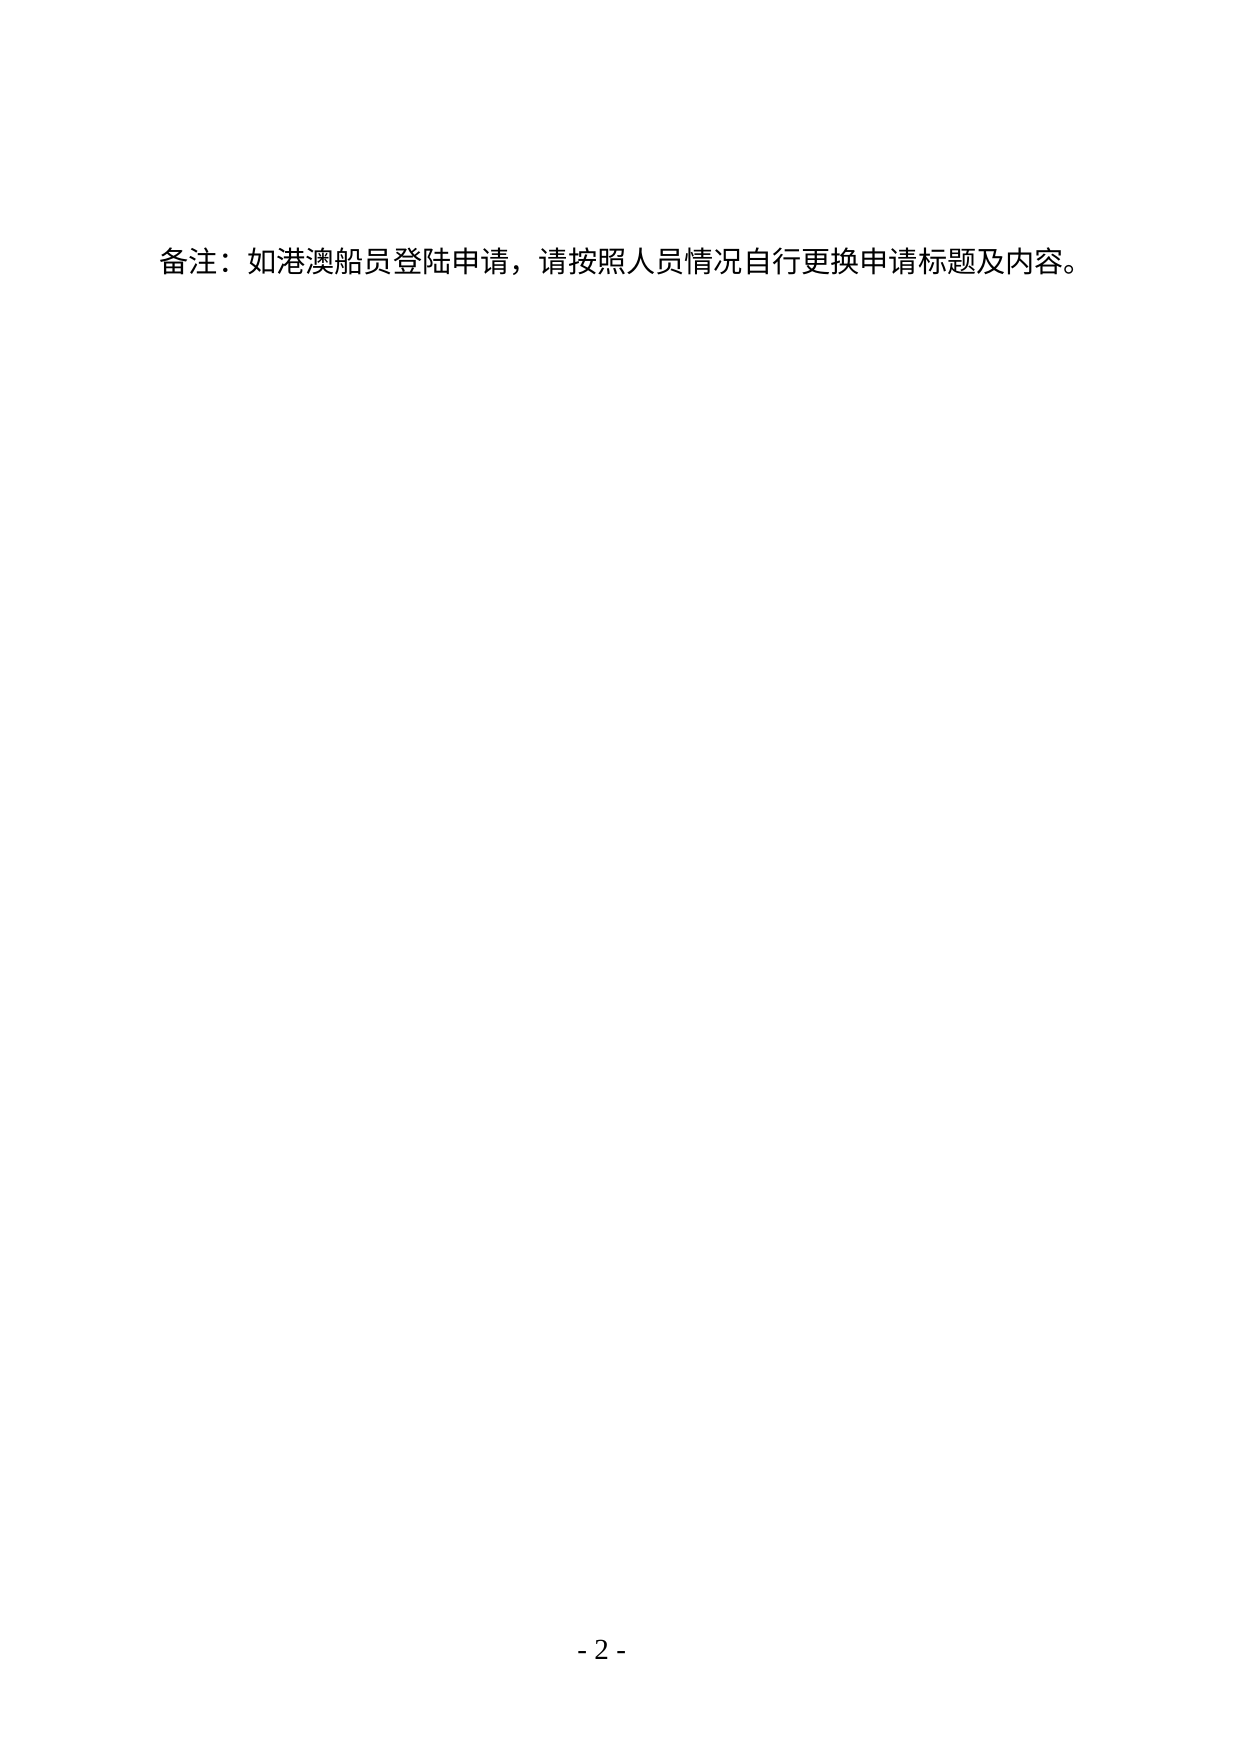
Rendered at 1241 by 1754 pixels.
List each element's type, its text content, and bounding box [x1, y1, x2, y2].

text 备注：如港澳船员登陆申请，请按照人员情况自行更换申请标题及内容。 [159, 227, 1081, 292]
